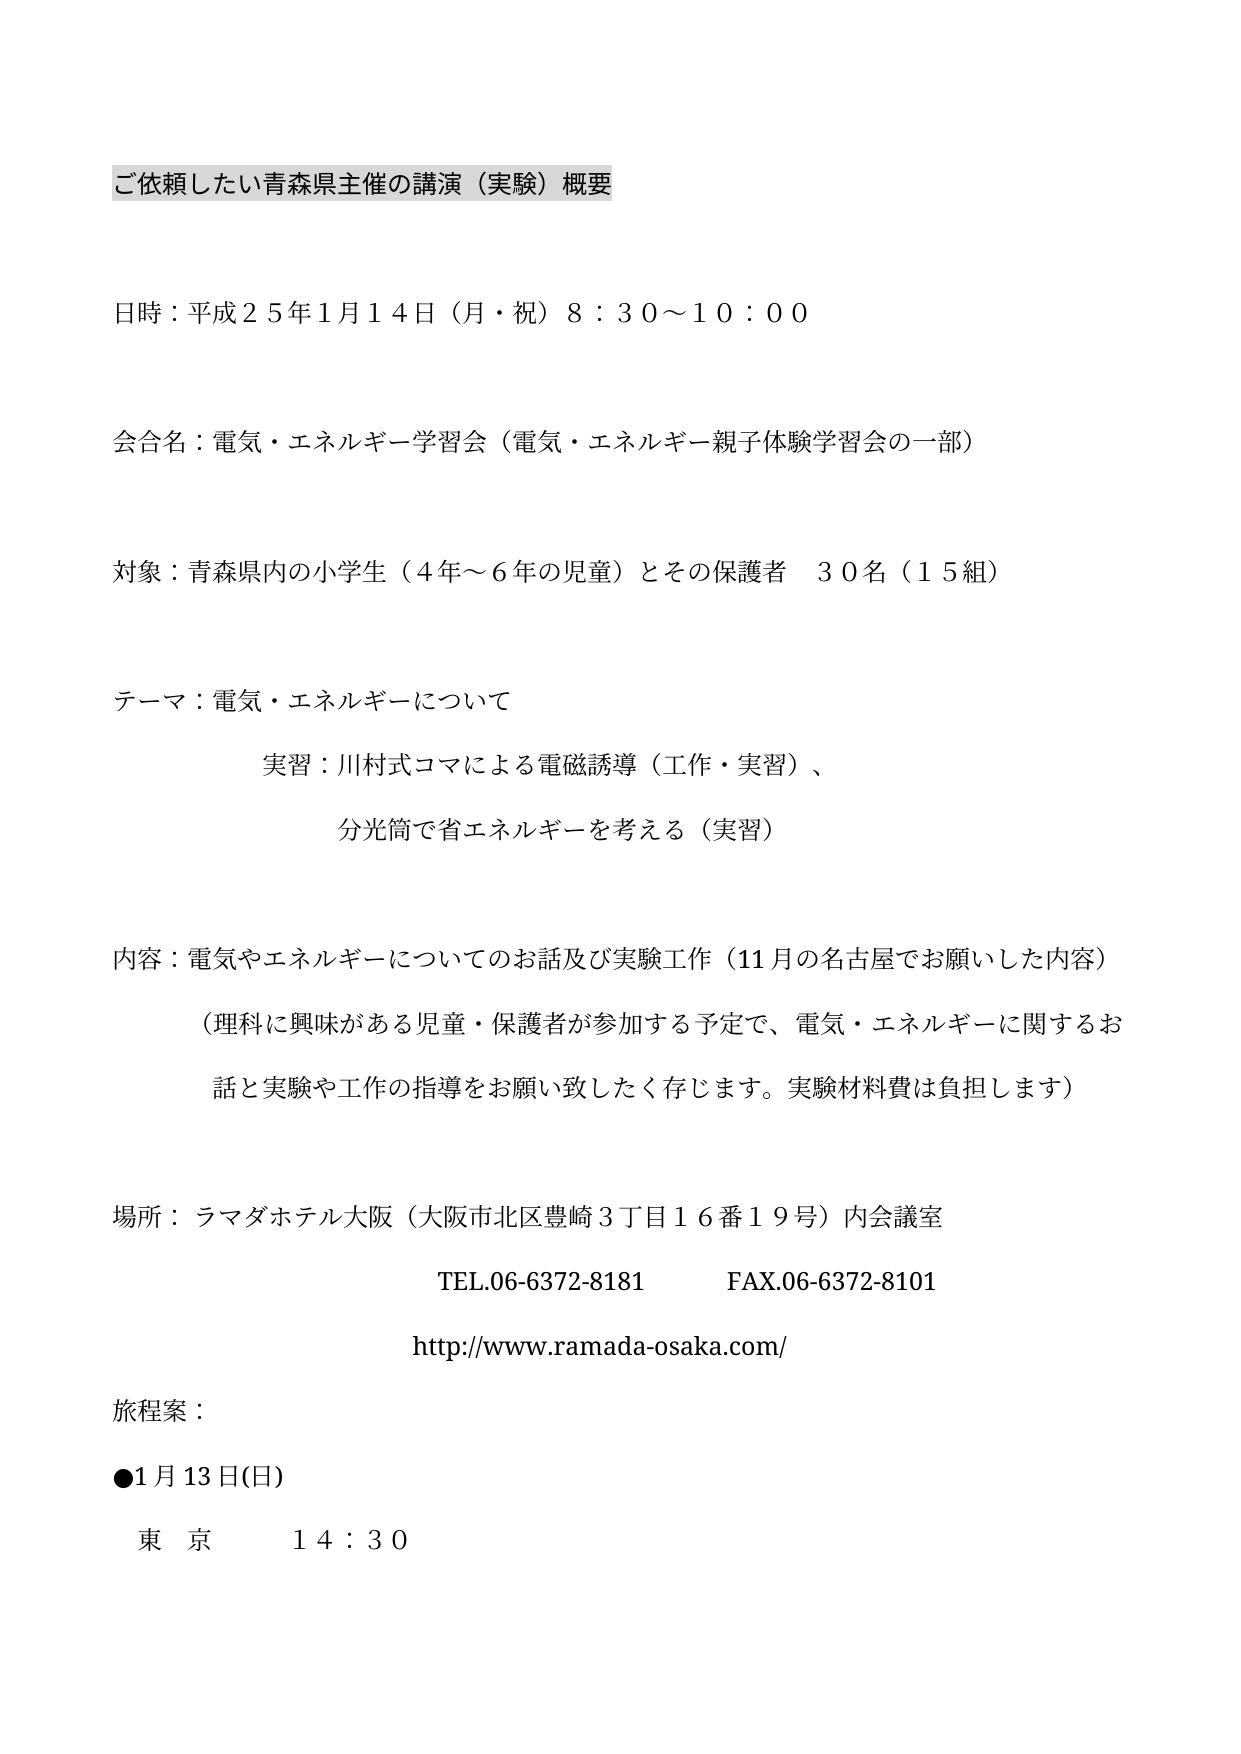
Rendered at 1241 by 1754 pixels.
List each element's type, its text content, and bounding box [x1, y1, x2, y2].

text 実習：川村式コマによる電磁誘導（工作・実習）、 [112, 732, 1128, 796]
text （理科に興味がある児童・保護者が参加する予定で、電気・エネルギーに関するお話と実験や工作の指導をお願い致したく存じます。実験材料費は負担します） [112, 990, 1128, 1119]
text 対象：青森県内の小学生（４年～６年の児童）とその保護者 ３０名（１５組） [112, 538, 1128, 602]
text 東 京 １４：３０ [112, 1507, 1128, 1571]
text テーマ：電気・エネルギーについて [112, 667, 1128, 732]
text 内容：電気やエネルギーについてのお話及び実験工作（11月の名古屋でお願いした内容） [112, 925, 1128, 990]
text 日時：平成２５年１月１４日（月・祝）８：３０～１０：００ [112, 279, 1128, 344]
text ●1月13日(日) [112, 1442, 1128, 1507]
text 場所： ラマダホテル大阪（大阪市北区豊崎３丁目１６番１９号）内会議室 [112, 1184, 1128, 1248]
text 旅程案： [112, 1377, 1128, 1442]
text 会合名：電気・エネルギー学習会（電気・エネルギー親子体験学習会の一部） [112, 409, 1128, 473]
text ご依頼したい青森県主催の講演（実験）概要 [112, 150, 1128, 215]
text http://www.ramada-osaka.com/ [112, 1313, 1128, 1377]
text 分光筒で省エネルギーを考える（実習） [112, 796, 1128, 861]
text TEL.06-6372-8181 FAX.06-6372-8101 [112, 1248, 1128, 1313]
